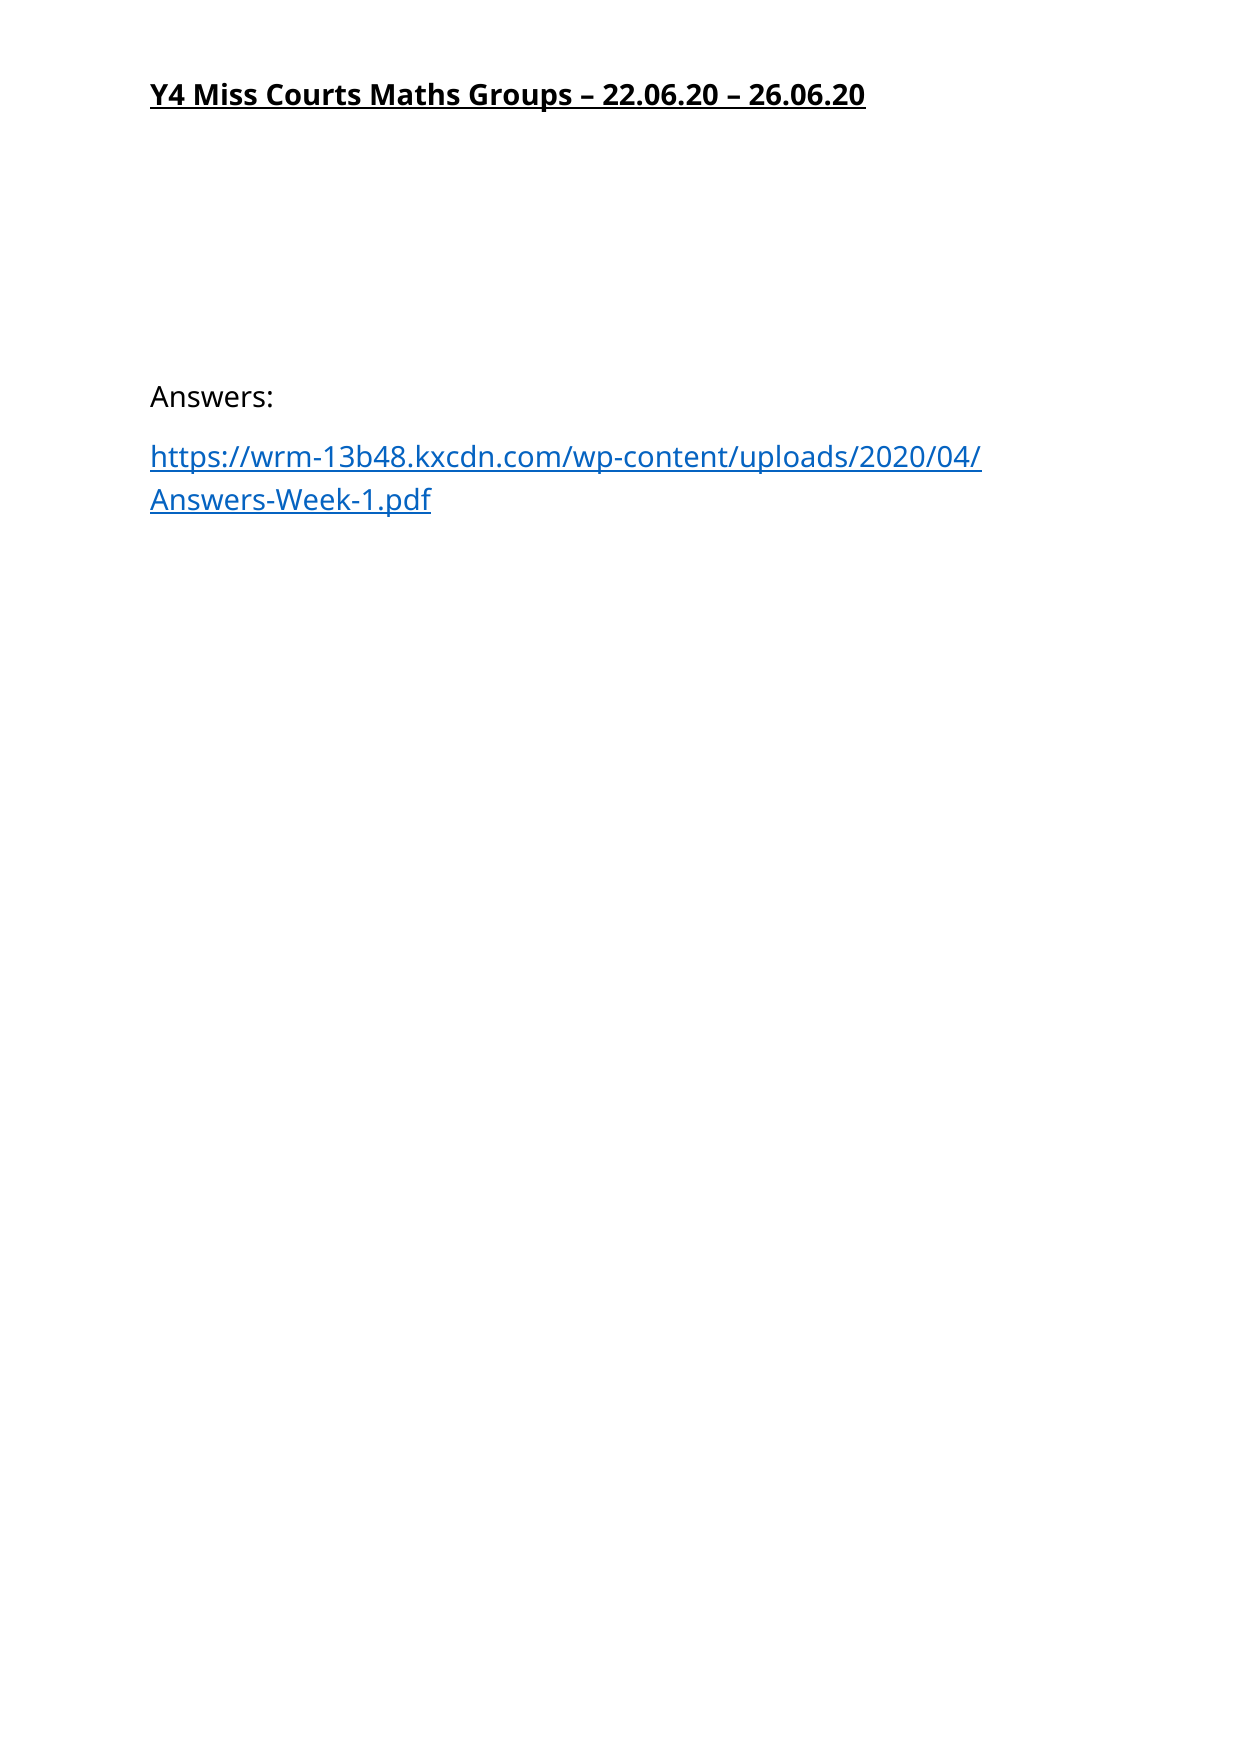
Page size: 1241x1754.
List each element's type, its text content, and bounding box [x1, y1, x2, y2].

text Answers: [150, 377, 1090, 416]
text https://wrm-13b48.kxcdn.com/wp-content/uploads/2020/04/Answers-Week-1.pdf [150, 436, 1090, 518]
